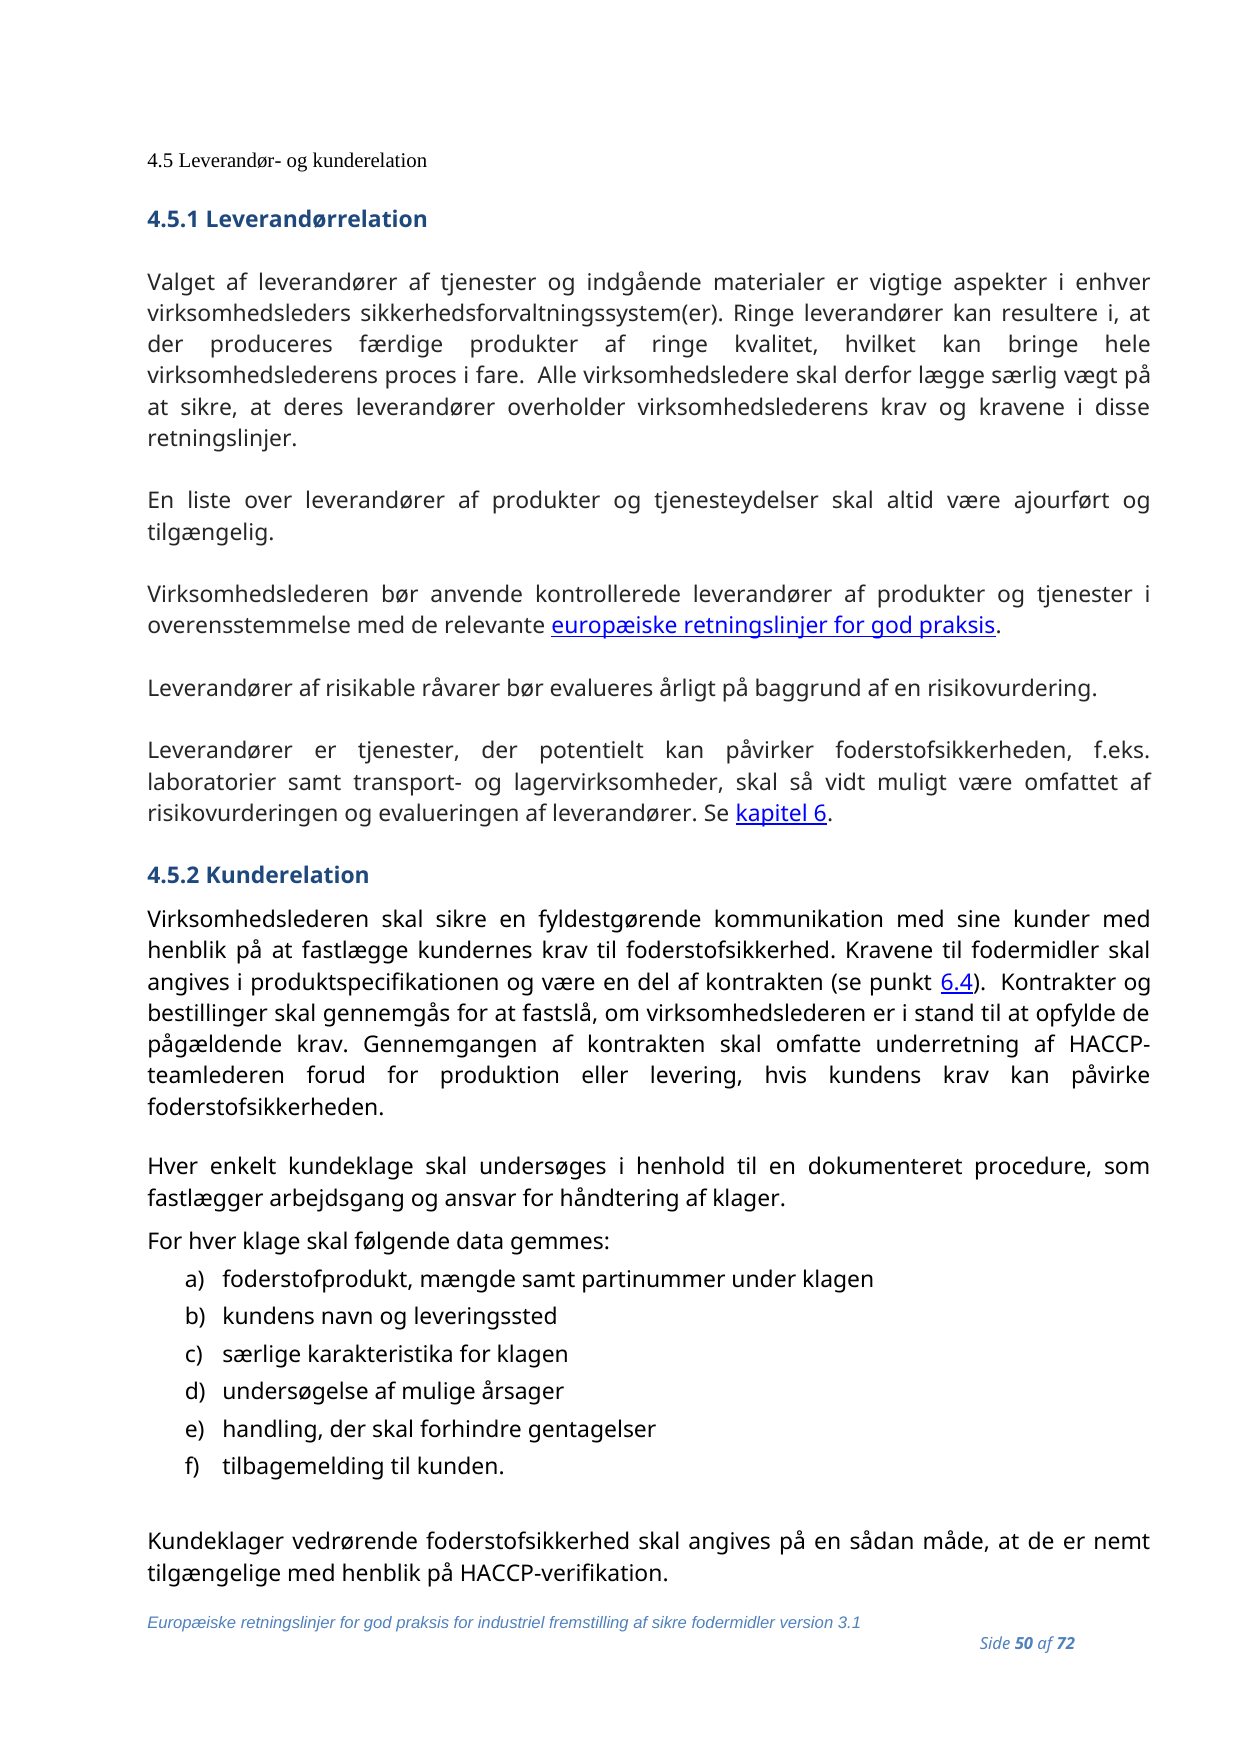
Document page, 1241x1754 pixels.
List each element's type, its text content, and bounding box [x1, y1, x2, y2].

text En liste over leverandører af produkter og tjenesteydelser skal altid være ajourført og tilgængelig. [147, 484, 1152, 547]
text For hver klage skal følgende data gemmes: [147, 1225, 1152, 1256]
list foderstofprodukt, mængde samt partinummer under klagen [184, 1263, 1152, 1294]
text Leverandører er tjenester, der potentielt kan påvirker foderstofsikkerheden, f.eks. laboratorier samt transport- og lagervirksomheder, skal så vidt muligt være omfattet af risikovurderingen og evalueringen af leverandører. Se kapitel 6. [147, 734, 1152, 828]
list undersøgelse af mulige årsager [184, 1375, 1152, 1406]
list handling, der skal forhindre gentagelser [184, 1413, 1152, 1444]
text Kundeklager vedrørende foderstofsikkerhed skal angives på en sådan måde, at de er nemt tilgængelige med henblik på HACCP-verifikation. [147, 1525, 1152, 1588]
text Hver enkelt kundeklage skal undersøges i henhold til en dokumenteret procedure, som fastlægger arbejdsgang og ansvar for håndtering af klager. [147, 1150, 1152, 1213]
text Valget af leverandører af tjenester og indgående materialer er vigtige aspekter i enhver virksomhedsleders sikkerhedsforvaltningssystem(er). Ringe leverandører kan resultere i, at der produceres færdige produkter af ringe kvalitet, hvilket kan bringe hele virksomhedslederens proces i fare. Alle virksomhedsledere skal derfor lægge særlig vægt på at sikre, at deres leverandører overholder virksomhedslederens krav og kravene i disse retningslinjer. [147, 266, 1152, 453]
text Virksomhedslederen skal sikre en fyldestgørende kommunikation med sine kunder med henblik på at fastlægge kundernes krav til foderstofsikkerhed. Kravene til fodermidler skal angives i produktspecifikationen og være en del af kontrakten (se punkt 6.4). Kontrakter og bestillinger skal gennemgås for at fastslå, om virksomhedslederen er i stand til at opfylde de pågældende krav. Gennemgangen af kontrakten skal omfatte underretning af HACCP-teamlederen forud for produktion eller levering, hvis kundens krav kan påvirke foderstofsikkerheden. [147, 903, 1152, 1122]
list kundens navn og leveringssted [184, 1300, 1152, 1331]
list tilbagemelding til kunden. [184, 1450, 1152, 1481]
text Leverandører af risikable råvarer bør evalueres årligt på baggrund af en risikovurdering. [147, 672, 1152, 703]
subtitle 4.5.2 Kunderelation [147, 859, 1152, 891]
subtitle 4.5.1 Leverandørrelation [147, 203, 1152, 234]
text Virksomhedslederen bør anvende kontrollerede leverandører af produkter og tjenester i overensstemmelse med de relevante europæiske retningslinjer for god praksis. [147, 578, 1152, 641]
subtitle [147, 148, 1152, 172]
list særlige karakteristika for klagen [184, 1338, 1152, 1369]
